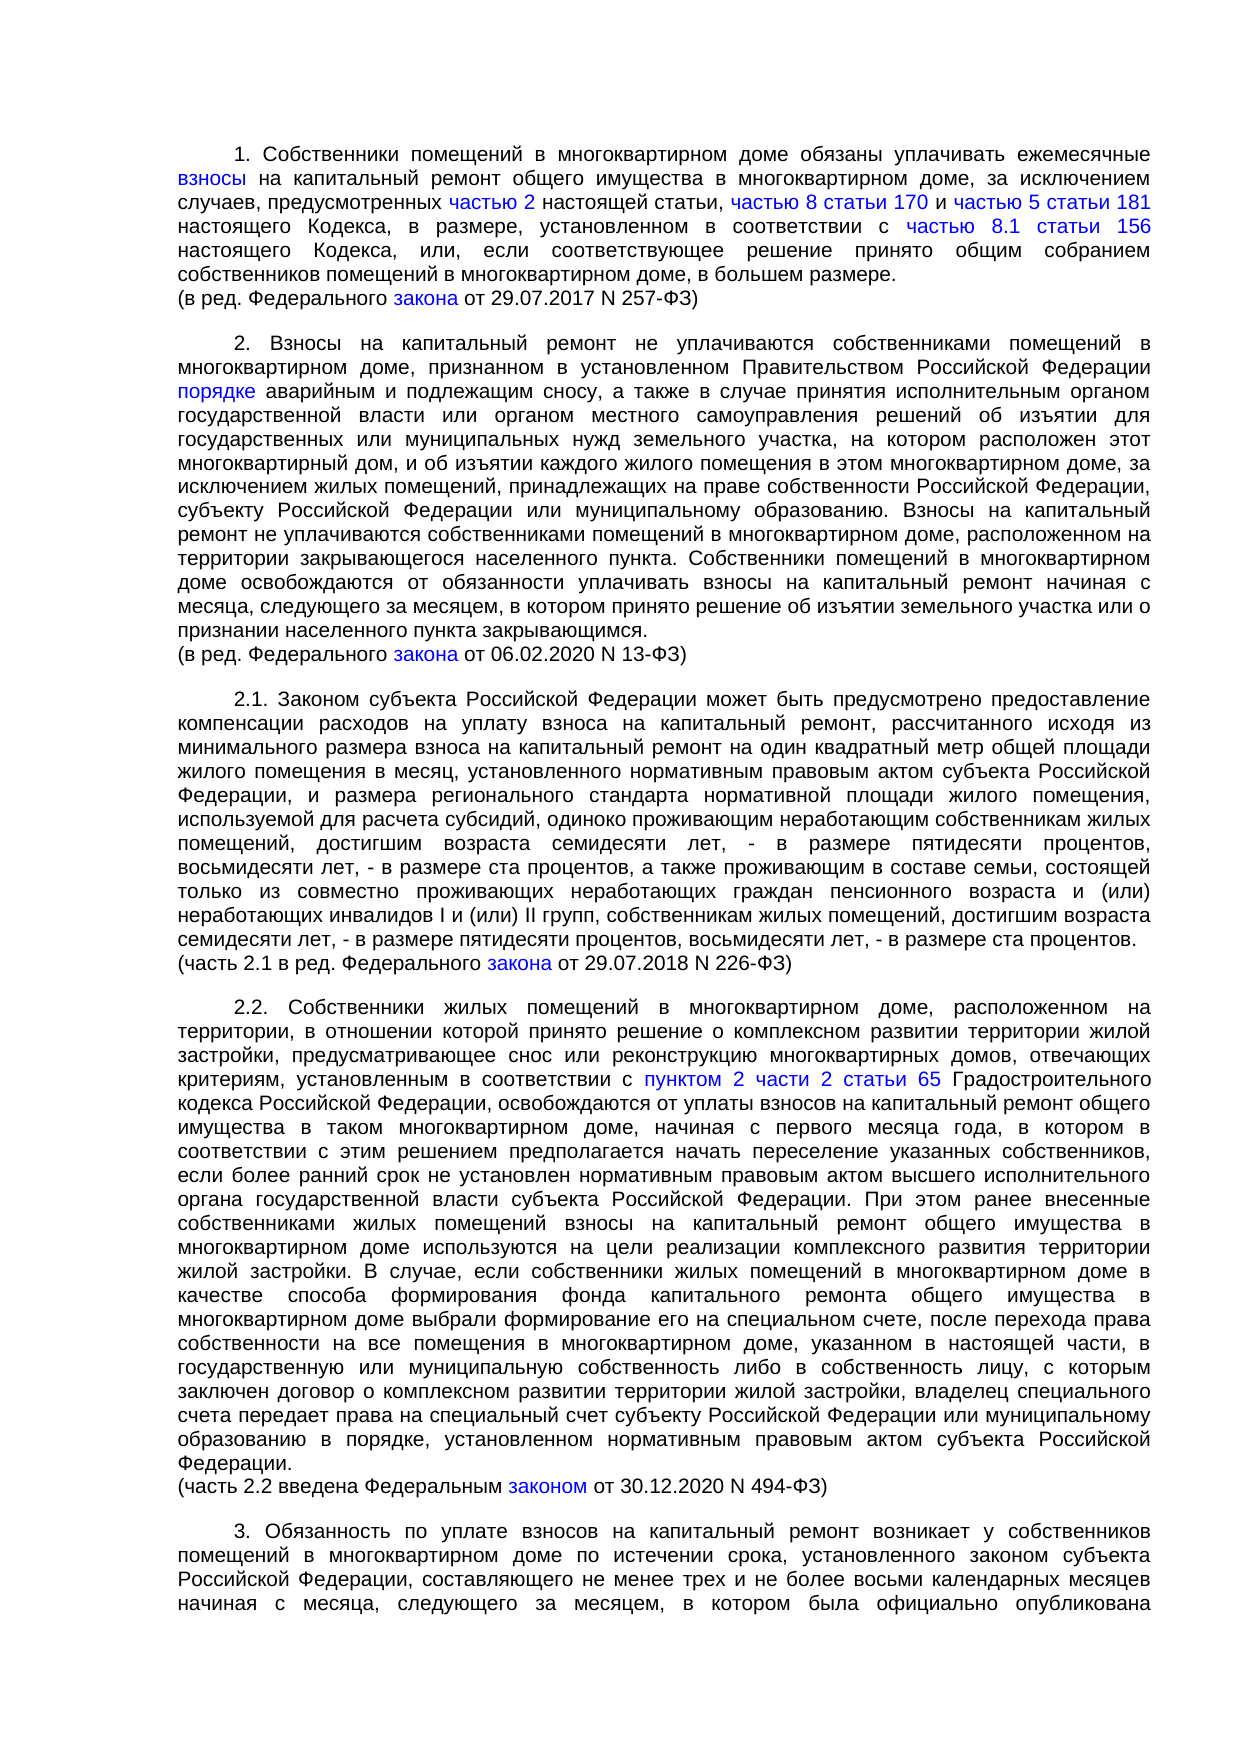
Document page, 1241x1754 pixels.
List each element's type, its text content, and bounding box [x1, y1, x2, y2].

text (часть 2.1 в ред. Федерального закона от 29.07.2018 N 226-ФЗ) [177, 950, 1152, 974]
text 2. Взносы на капитальный ремонт не уплачиваются собственниками помещений в многоквартирном доме, признанном в установленном Правительством Российской Федерации порядке аварийным и подлежащим сносу, а также в случае принятия исполнительным органом государственной власти или органом местного самоуправления решений об изъятии для государственных или муниципальных нужд земельного участка, на котором расположен этот многоквартирный дом, и об изъятии каждого жилого помещения в этом многоквартирном доме, за исключением жилых помещений, принадлежащих на праве собственности Российской Федерации, субъекту Российской Федерации или муниципальному образованию. Взносы на капитальный ремонт не уплачиваются собственниками помещений в многоквартирном доме, расположенном на территории закрывающегося населенного пункта. Собственники помещений в многоквартирном доме освобождаются от обязанности уплачивать взносы на капитальный ремонт начиная с месяца, следующего за месяцем, в котором принято решение об изъятии земельного участка или о признании населенного пункта закрывающимся. [177, 331, 1152, 642]
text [177, 1519, 1152, 1615]
text (в ред. Федерального закона от 29.07.2017 N 257-ФЗ) [177, 286, 1152, 310]
text 2.2. Собственники жилых помещений в многоквартирном доме, расположенном на территории, в отношении которой принято решение о комплексном развитии территории жилой застройки, предусматривающее снос или реконструкцию многоквартирных домов, отвечающих критериям, установленным в соответствии с пунктом 2 части 2 статьи 65 Градостроительного кодекса Российской Федерации, освобождаются от уплаты взносов на капитальный ремонт общего имущества в таком многоквартирном доме, начиная с первого месяца года, в котором в соответствии с этим решением предполагается начать переселение указанных собственников, если более ранний срок не установлен нормативным правовым актом высшего исполнительного органа государственной власти субъекта Российской Федерации. При этом ранее внесенные собственниками жилых помещений взносы на капитальный ремонт общего имущества в многоквартирном доме используются на цели реализации комплексного развития территории жилой застройки. В случае, если собственники жилых помещений в многоквартирном доме в качестве способа формирования фонда капитального ремонта общего имущества в многоквартирном доме выбрали формирование его на специальном счете, после перехода права собственности на все помещения в многоквартирном доме, указанном в настоящей части, в государственную или муниципальную собственность либо в собственность лицу, с которым заключен договор о комплексном развитии территории жилой застройки, владелец специального счета передает права на специальный счет субъекту Российской Федерации или муниципальному образованию в порядке, установленном нормативным правовым актом субъекта Российской Федерации. [177, 995, 1152, 1474]
text 1. Собственники помещений в многоквартирном доме обязаны уплачивать ежемесячные взносы на капитальный ремонт общего имущества в многоквартирном доме, за исключением случаев, предусмотренных частью 2 настоящей статьи, частью 8 статьи 170 и частью 5 статьи 181 настоящего Кодекса, в размере, установленном в соответствии с частью 8.1 статьи 156 настоящего Кодекса, или, если соответствующее решение принято общим собранием собственников помещений в многоквартирном доме, в большем размере. [177, 142, 1152, 286]
text (в ред. Федерального закона от 06.02.2020 N 13-ФЗ) [177, 642, 1152, 666]
text 2.1. Законом субъекта Российской Федерации может быть предусмотрено предоставление компенсации расходов на уплату взноса на капитальный ремонт, рассчитанного исходя из минимального размера взноса на капитальный ремонт на один квадратный метр общей площади жилого помещения в месяц, установленного нормативным правовым актом субъекта Российской Федерации, и размера регионального стандарта нормативной площади жилого помещения, используемой для расчета субсидий, одиноко проживающим неработающим собственникам жилых помещений, достигшим возраста семидесяти лет, - в размере пятидесяти процентов, восьмидесяти лет, - в размере ста процентов, а также проживающим в составе семьи, состоящей только из совместно проживающих неработающих граждан пенсионного возраста и (или) неработающих инвалидов I и (или) II групп, собственникам жилых помещений, достигшим возраста семидесяти лет, - в размере пятидесяти процентов, восьмидесяти лет, - в размере ста процентов. [177, 687, 1152, 950]
text (часть 2.2 введена Федеральным законом от 30.12.2020 N 494-ФЗ) [177, 1474, 1152, 1498]
